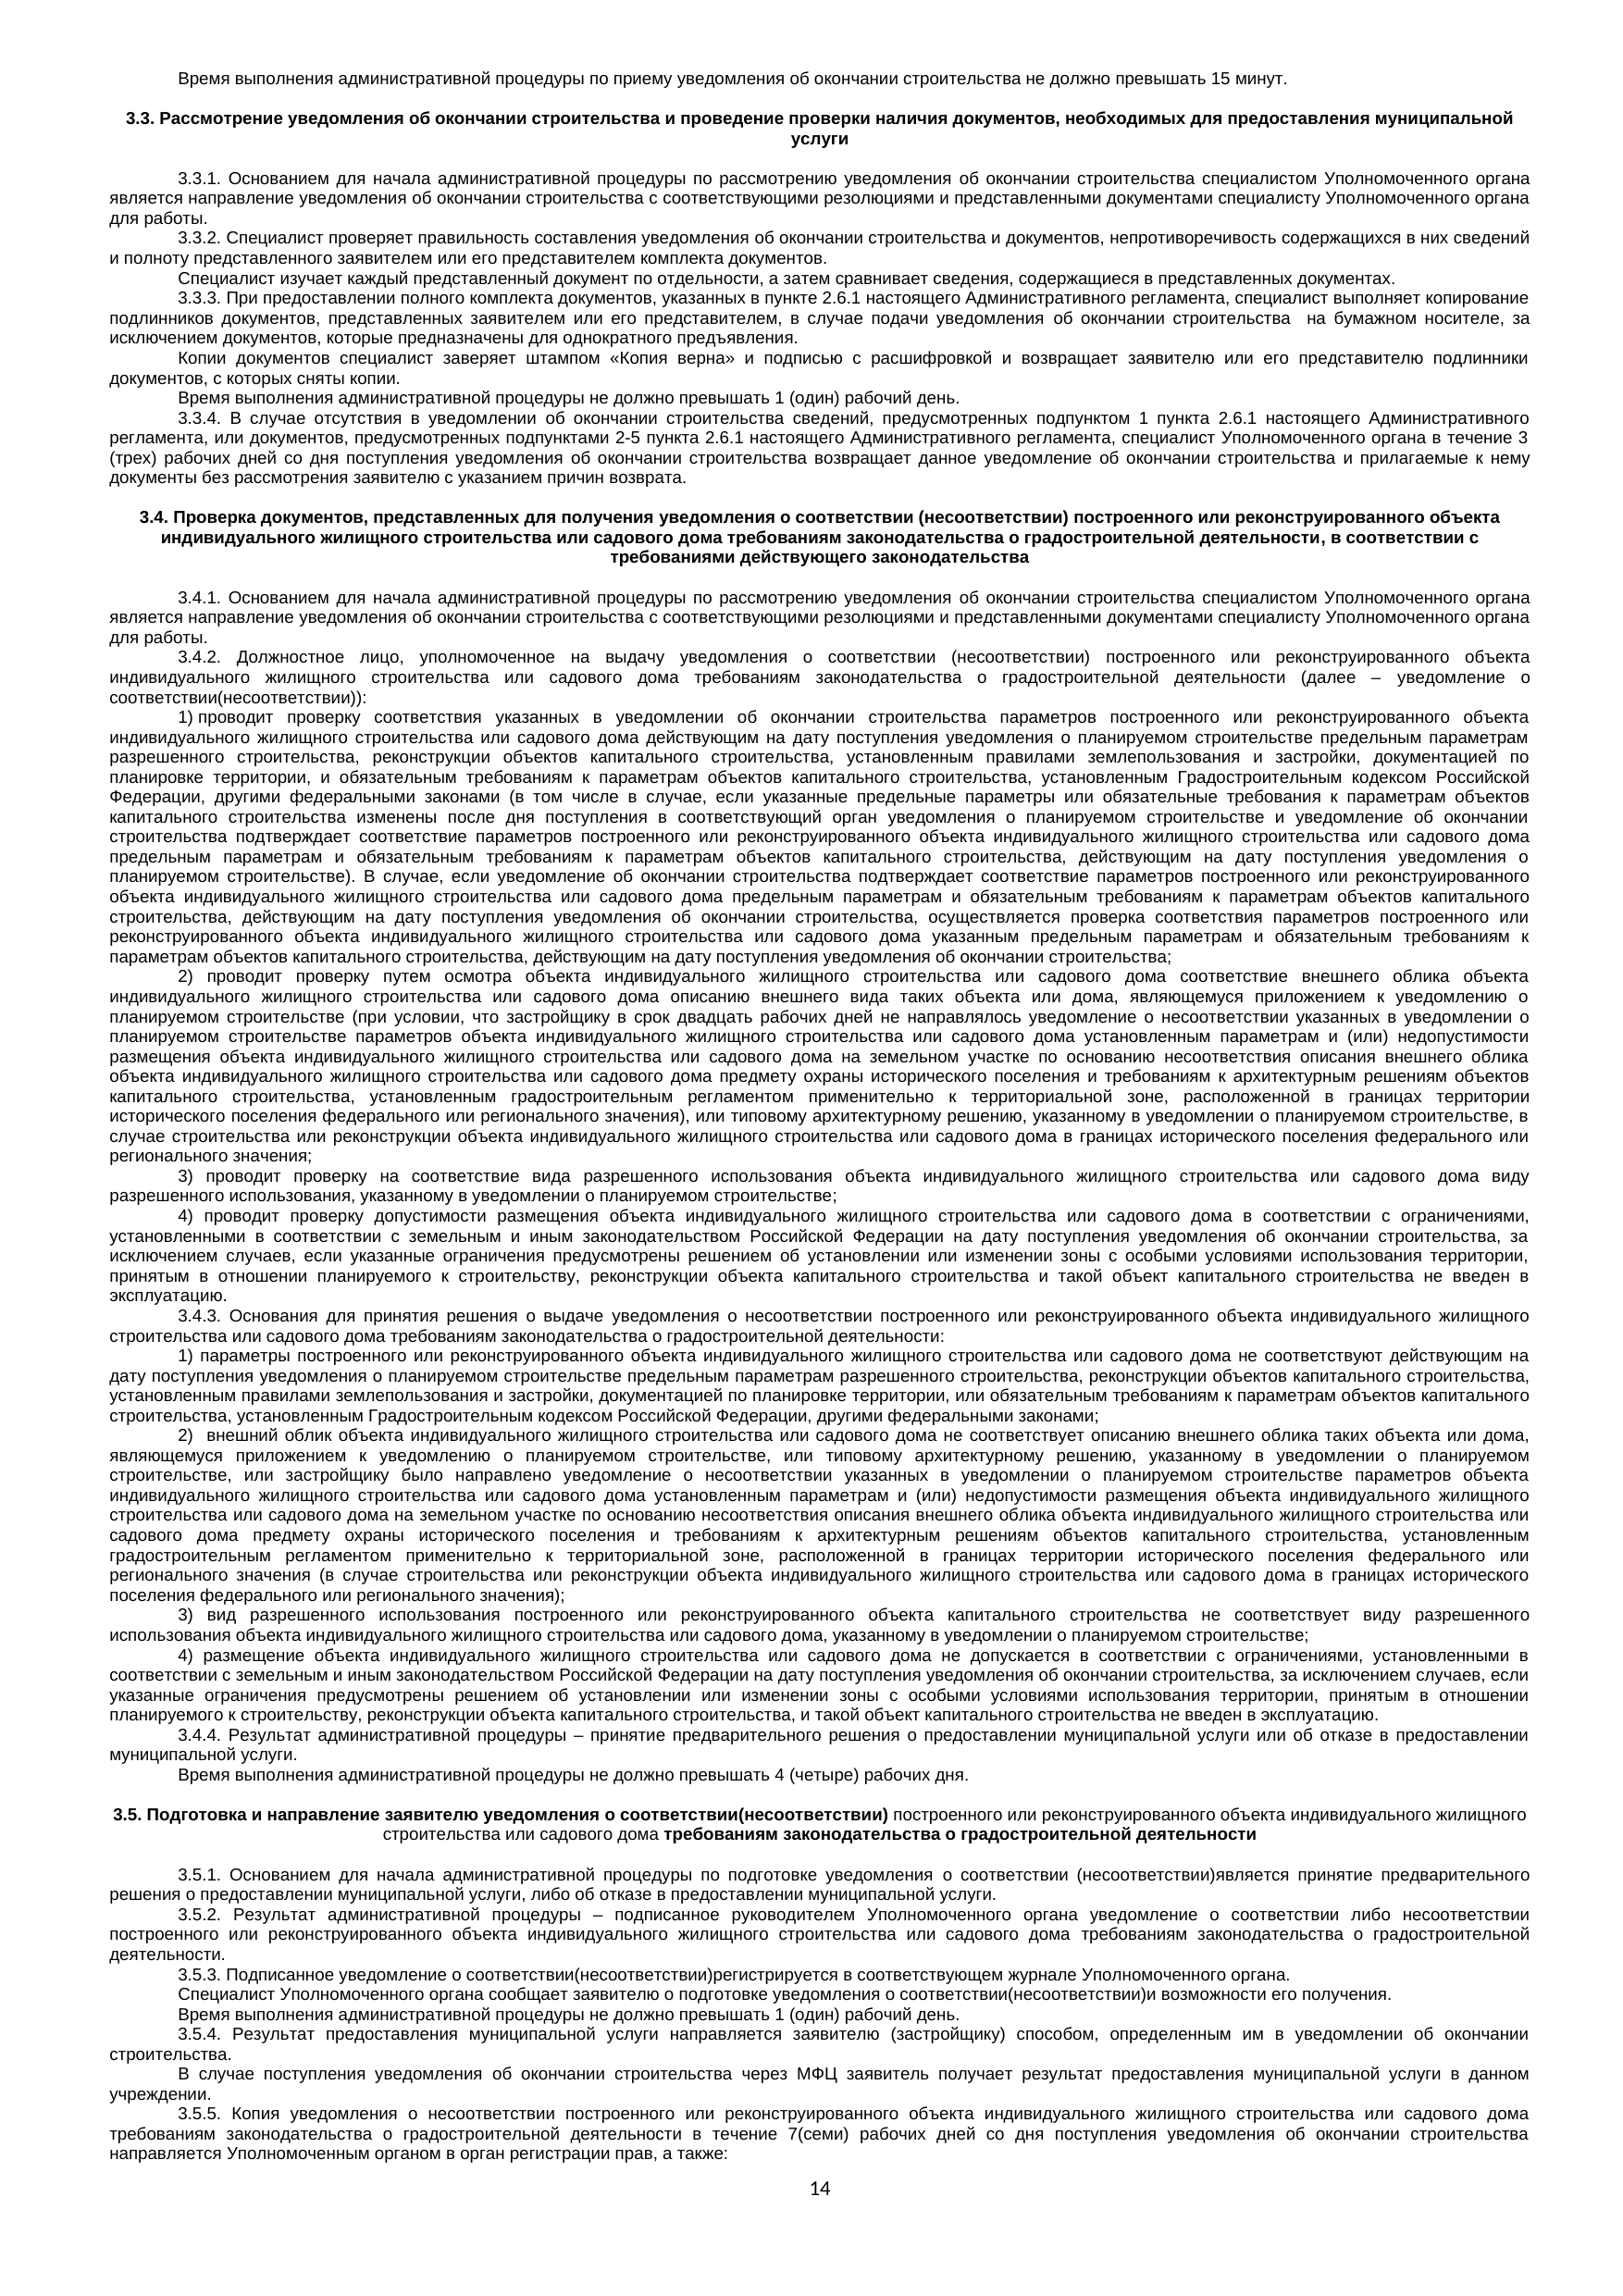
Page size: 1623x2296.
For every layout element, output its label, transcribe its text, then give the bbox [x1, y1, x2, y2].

text 3.5. Подготовка и направление заявителю уведомления о соответствии(несоответствии) построенного или реконструированного объекта индивидуального жилищного строительства или садового дома требованиям законодательства о градостроительной деятельности [109, 1805, 604, 1844]
text 3.5.3. Подписанное уведомление о соответствии(несоответствии)регистрируется в соответствующем журнале Уполномоченного органа. [712, 1964, 1530, 1984]
text 3.5.2. Результат административной процедуры – подписанное руководителем Уполномоченного органа уведомление о соответствии либо несоответствии построенного или реконструированного объекта индивидуального жилищного строительства или садового дома требованиям законодательства о градостроительной деятельности. [109, 1905, 1530, 1964]
text Время выполнения административной процедуры не должно превышать 4 (четыре) рабочих дня. [109, 1765, 1530, 1784]
text 3.5.1. Основанием для начала административной процедуры по подготовке уведомления о соответствии (несоответствии)является принятие предварительного решения о предоставлении муниципальной услуги, либо об отказе в предоставлении муниципальной услуги. [109, 1864, 1530, 1905]
text 3.3.3. При предоставлении полного комплекта документов, указанных в пункте 2.6.1 настоящего Административного регламента, специалист выполняет копирование подлинников документов, представленных заявителем или его представителем, в случае подачи уведомления об окончании строительства на бумажном носителе, за исключением документов, которые предназначены для однократного предъявления. [109, 288, 1530, 348]
text 3.4.4. Результат административной процедуры – принятие предварительного решения о предоставлении муниципальной услуги или об отказе в предоставлении муниципальной услуги. [109, 1724, 1530, 1765]
text 1) параметры построенного или реконструированного объекта индивидуального жилищного строительства или садового дома не соответствуют действующим на дату поступления уведомления о планируемом строительстве предельным параметрам разрешенного строительства, реконструкции объектов капитального строительства, установленным правилами землепользования и застройки, документацией по планировке территории, или обязательным требованиям к параметрам объектов капитального строительства, установленным Градостроительным кодексом Российской Федерации, другими федеральными законами; [109, 1346, 1530, 1425]
text 3.3.4. В случае отсутствия в уведомлении об окончании строительства сведений, предусмотренных подпунктом 1 пункта 2.6.1 настоящего Административного регламента, или документов, предусмотренных подпунктами 2-5 пункта 2.6.1 настоящего Административного регламента, специалист Уполномоченного органа в течение 3 (трех) рабочих дней со дня поступления уведомления об окончании строительства возвращает данное уведомление об окончании строительства и прилагаемые к нему документы без рассмотрения заявителю с указанием причин возврата. [109, 407, 1530, 488]
text 3.3. Рассмотрение уведомления об окончании строительства и проведение проверки наличия документов, необходимых для предоставления муниципальной услуги [109, 108, 1530, 148]
text Специалист изучает каждый представленный документ по отдельности, а затем сравнивает сведения, содержащиеся в представленных документах. [109, 267, 1530, 288]
text 3.4.1. Основанием для начала административной процедуры по рассмотрению уведомления об окончании строительства специалистом Уполномоченного органа является направление уведомления об окончании строительства с соответствующими резолюциями и представленными документами специалисту Уполномоченного органа для работы. [109, 587, 1530, 647]
text Время выполнения административной процедуры не должно превышать 1 (один) рабочий день. [109, 388, 1530, 407]
text 4) размещение объекта индивидуального жилищного строительства или садового дома не допускается в соответствии с ограничениями, установленными в соответствии с земельным и иным законодательством Российской Федерации на дату поступления уведомления об окончании строительства, за исключением случаев, если указанные ограничения предусмотрены решением об установлении или изменении зоны с особыми условиями использования территории, принятым в отношении планируемого к строительству, реконструкции объекта капитального строительства, и такой объект капитального строительства не введен в эксплуатацию. [109, 1644, 1530, 1724]
text 4) проводит проверку допустимости размещения объекта индивидуального жилищного строительства или садового дома в соответствии с ограничениями, установленными в соответствии с земельным и иным законодательством Российской Федерации на дату поступления уведомления об окончании строительства, за исключением случаев, если указанные ограничения предусмотрены решением об установлении или изменении зоны с особыми условиями использования территории, принятым в отношении планируемого к строительству, реконструкции объекта капитального строительства и такой объект капитального строительства не введен в эксплуатацию. [109, 1206, 1530, 1306]
text Время выполнения административной процедуры не должно превышать 1 (один) рабочий день. [109, 2004, 1530, 2024]
text 3.4. Проверка документов, представленных для получения уведомления о соответствии (несоответствии) построенного или реконструированного объекта индивидуального жилищного строительства или садового дома требованиям законодательства о градостроительной деятельности, в соответствии с требованиями действующего законодательства [109, 507, 1530, 567]
text В случае поступления уведомления об окончании строительства через МФЦ заявитель получает результат предоставления муниципальной услуги в данном учреждении. [109, 2064, 1530, 2104]
text 3.3.2. Специалист проверяет правильность составления уведомления об окончании строительства и документов, непротиворечивость содержащихся в них сведений и полноту представленного заявителем или его представителем комплекта документов. [109, 228, 1530, 267]
text 1) проводит проверку соответствия указанных в уведомлении об окончании строительства параметров построенного или реконструированного объекта индивидуального жилищного строительства или садового дома действующим на дату поступления уведомления о планируемом строительстве предельным параметрам разрешенного строительства, реконструкции объектов капитального строительства, установленным правилами землепользования и застройки, документацией по планировке территории, и обязательным требованиям к параметрам объектов капитального строительства, установленным Градостроительным кодексом Российской Федерации, другими федеральными законами (в том числе в случае, если указанные предельные параметры или обязательные требования к параметрам объектов капитального строительства изменены после дня поступления в соответствующий орган уведомления о планируемом строительстве и уведомление об окончании строительства подтверждает соответствие параметров построенного или реконструированного объекта индивидуального жилищного строительства или садового дома предельным параметрам и обязательным требованиям к параметрам объектов капитального строительства, действующим на дату поступления уведомления о планируемом строительстве). В случае, если уведомление об окончании строительства подтверждает соответствие параметров построенного или реконструированного объекта индивидуального жилищного строительства или садового дома предельным параметрам и обязательным требованиям к параметрам объектов капитального строительства, действующим на дату поступления уведомления об окончании строительства, осуществляется проверка соответствия параметров построенного или реконструированного объекта индивидуального жилищного строительства или садового дома указанным предельным параметрам и обязательным требованиям к параметрам объектов капитального строительства, действующим на дату поступления уведомления об окончании строительства; [109, 707, 1530, 966]
text 3) вид разрешенного использования построенного или реконструированного объекта капитального строительства не соответствует виду разрешенного использования объекта индивидуального жилищного строительства или садового дома, указанному в уведомлении о планируемом строительстве; [109, 1605, 1530, 1644]
text Копии документов специалист заверяет штампом «Копия верна» и подписью с расшифровкой и возвращает заявителю или его представителю подлинники документов, с которых сняты копии. [109, 348, 1530, 388]
text Специалист Уполномоченного органа сообщает заявителю о подготовке уведомления о соответствии(несоответствии)и возможности его получения. [109, 1984, 886, 2004]
text 2) проводит проверку путем осмотра объекта индивидуального жилищного строительства или садового дома соответствие внешнего облика объекта индивидуального жилищного строительства или садового дома описанию внешнего вида таких объекта или дома, являющемуся приложением к уведомлению о планируемом строительстве (при условии, что застройщику в срок двадцать рабочих дней не направлялось уведомление о несоответствии указанных в уведомлении о планируемом строительстве параметров объекта индивидуального жилищного строительства или садового дома установленным параметрам и (или) недопустимости размещения объекта индивидуального жилищного строительства или садового дома на земельном участке по основанию несоответствия описания внешнего облика объекта индивидуального жилищного строительства или садового дома предмету охраны исторического поселения и требованиям к архитектурным решениям объектов капитального строительства, установленным градостроительным регламентом применительно к территориальной зоне, расположенной в границах территории исторического поселения федерального или регионального значения), или типовому архитектурному решению, указанному в уведомлении о планируемом строительстве, в случае строительства или реконструкции объекта индивидуального жилищного строительства или садового дома в границах исторического поселения федерального или регионального значения; [109, 966, 1530, 1166]
text 3.5.5. Копия уведомления о несоответствии построенного или реконструированного объекта индивидуального жилищного строительства или садового дома требованиям законодательства о градостроительной деятельности в течение 7(семи) рабочих дней со дня поступления уведомления об окончании строительства направляется Уполномоченным органом в орган регистрации прав, а также: [109, 2104, 1530, 2164]
text 3.5.4. Результат предоставления муниципальной услуги направляется заявителю (застройщику) способом, определенным им в уведомлении об окончании строительства. [109, 2024, 1530, 2064]
text 3.4.2. Должностное лицо, уполномоченное на выдачу уведомления о соответствии (несоответствии) построенного или реконструированного объекта индивидуального жилищного строительства или садового дома требованиям законодательства о градостроительной деятельности (далее – уведомление о соответствии(несоответствии)): [362, 667, 1530, 707]
text 3.5. Подготовка и направление заявителю уведомления о соответствии(несоответствии) построенного или реконструированного объекта индивидуального жилищного строительства или садового дома требованиям законодательства о градостроительной деятельности [659, 1805, 1530, 1844]
text 3.4.3. Основания для принятия решения о выдаче уведомления о несоответствии построенного или реконструированного объекта индивидуального жилищного строительства или садового дома требованиям законодательства о градостроительной деятельности: [109, 1306, 1530, 1346]
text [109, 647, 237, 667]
text 3.3.1. Основанием для начала административной процедуры по рассмотрению уведомления об окончании строительства специалистом Уполномоченного органа является направление уведомления об окончании строительства с соответствующими резолюциями и представленными документами специалисту Уполномоченного органа для работы. [109, 168, 1530, 228]
text 3) проводит проверку на соответствие вида разрешенного использования объекта индивидуального жилищного строительства или садового дома виду разрешенного использования, указанному в уведомлении о планируемом строительстве; [109, 1166, 1530, 1206]
text Время выполнения административной процедуры по приему уведомления об окончании строительства не должно превышать 15 минут. [109, 68, 1530, 88]
text 2) внешний облик объекта индивидуального жилищного строительства или садового дома не соответствует описанию внешнего облика таких объекта или дома, являющемуся приложением к уведомлению о планируемом строительстве, или типовому архитектурному решению, указанному в уведомлении о планируемом строительстве, или застройщику было направлено уведомление о несоответствии указанных в уведомлении о планируемом строительстве параметров объекта индивидуального жилищного строительства или садового дома установленным параметрам и (или) недопустимости размещения объекта индивидуального жилищного строительства или садового дома на земельном участке по основанию несоответствия описания внешнего облика объекта индивидуального жилищного строительства или садового дома предмету охраны исторического поселения и требованиям к архитектурным решениям объектов капитального строительства, установленным градостроительным регламентом применительно к территориальной зоне, расположенной в границах территории исторического поселения федерального или регионального значения (в случае строительства или реконструкции объекта индивидуального жилищного строительства или садового дома в границах исторического поселения федерального или регионального значения); [109, 1425, 1530, 1605]
